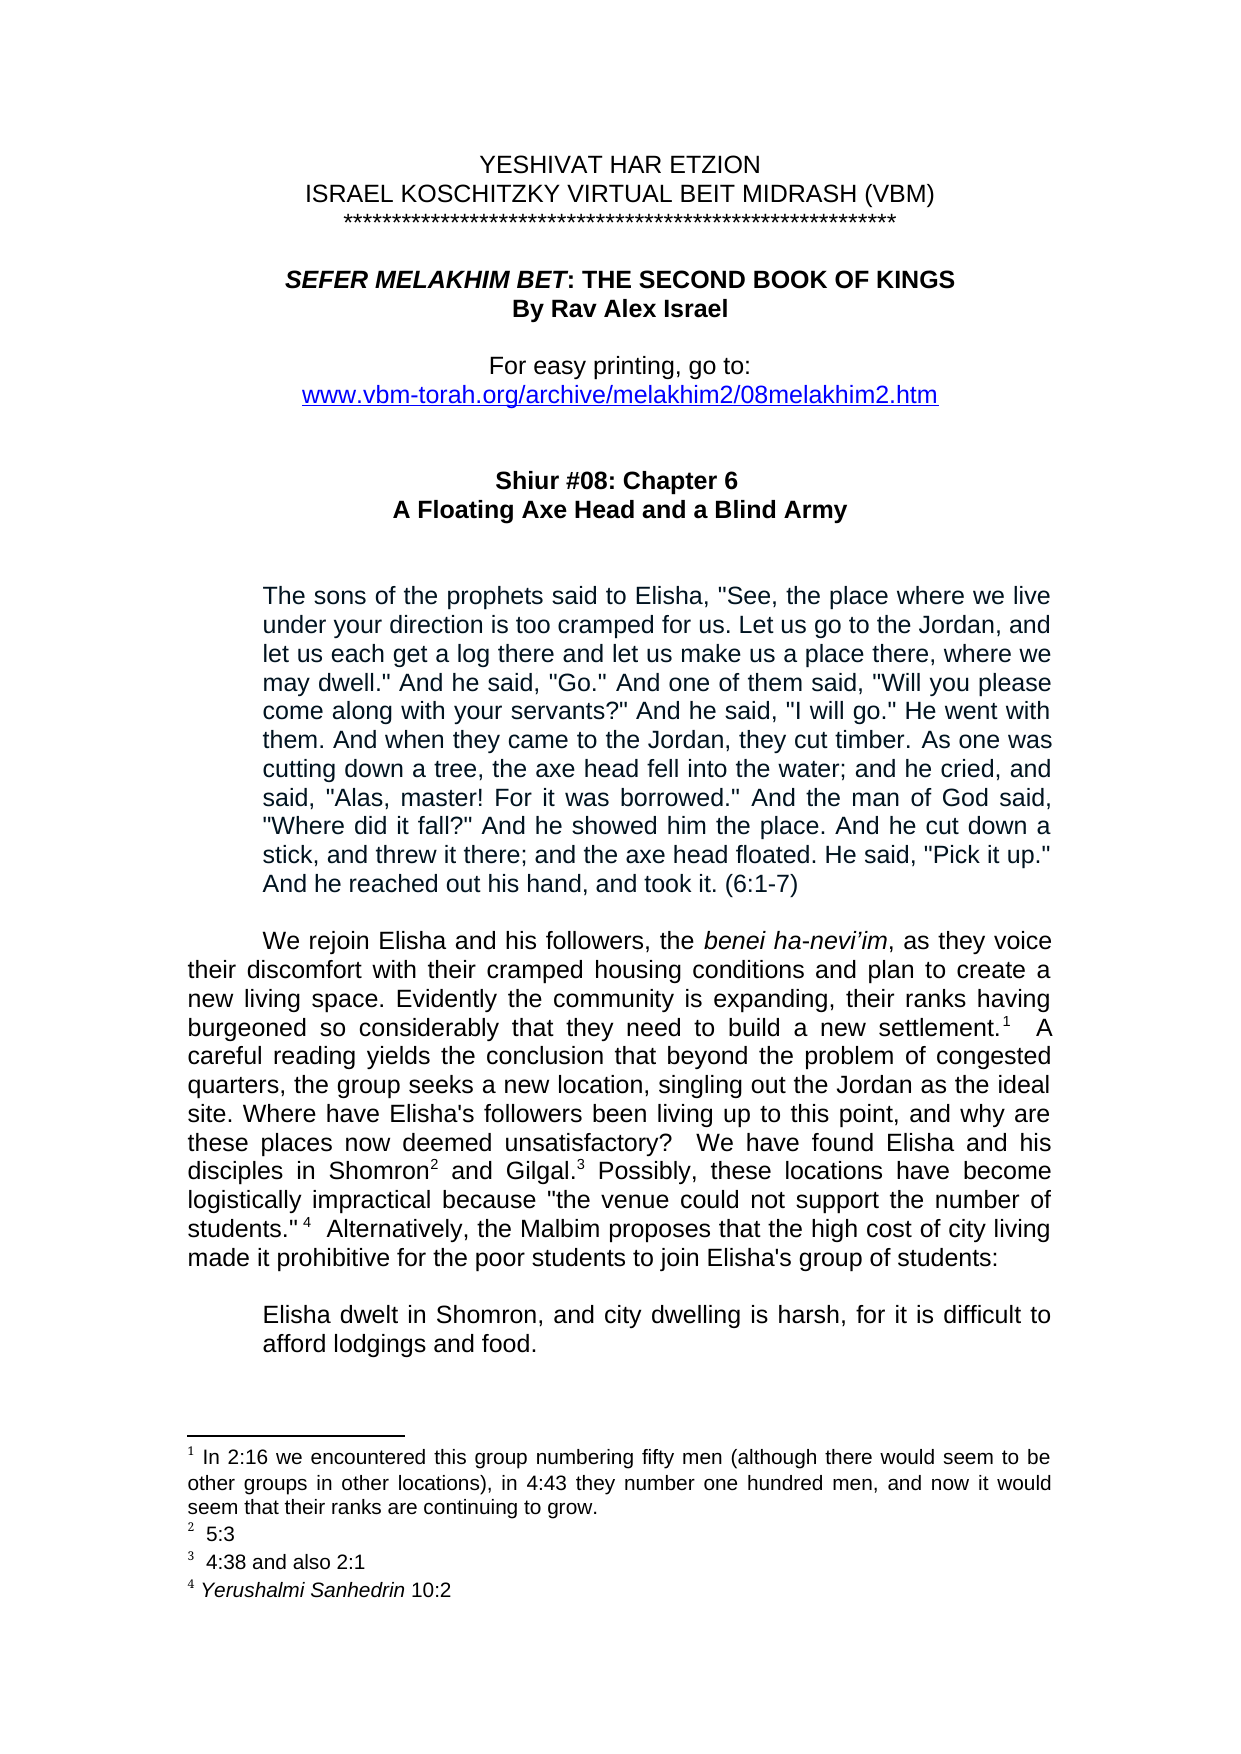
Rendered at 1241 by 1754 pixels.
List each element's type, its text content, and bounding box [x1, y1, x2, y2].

text The sons of the prophets said to Elisha, "See, the place where we live under your direction is too cramped for us. Let us go to the Jordan, and let us each get a log there and let us make us a place there, where we may dwell." And he said, "Go." And one of them said, "Will you please come along with your servants?" And he said, "I will go." He went with them. And when they came to the Jordan, they cut timber. As one was cutting down a tree, the axe head fell into the water; and he cried, and said, "Alas, master! For it was borrowed." And the man of God said, "Where did it fall?" And he showed him the place. And he cut down a stick, and threw it there; and the axe head floated. He said, "Pick it up." And he reached out his hand, and took it. (6:1-7) [262, 581, 1053, 897]
text Shiur #08: Chapter 6 A Floating Axe Head and a Blind Army [187, 466, 1053, 524]
text We rejoin Elisha and his followers, the benei ha-nevi’im, as they voice their discomfort with their cramped housing conditions and plan to create a new living space. Evidently the community is expanding, their ranks having burgeoned so considerably that they need to build a new settlement. A careful reading yields the conclusion that beyond the problem of congested quarters, the group seeks a new location, singling out the Jordan as the ideal site. Where have Elisha's followers been living up to this point, and why are these places now deemed unsatisfactory? We have found Elisha and his disciples in Shomron and Gilgal. Possibly, these locations have become logistically impractical because "the venue could not support the number of students." Alternatively, the Malbim proposes that the high cost of city living made it prohibitive for the poor students to join Elisha's group of students: [187, 926, 1053, 1271]
text www.vbm-torah.org/archive/melakhim2/08melakhim2.htm [187, 380, 1053, 409]
text By Rav Alex Israel [187, 294, 1053, 322]
text ********************************************************* [187, 207, 1053, 236]
text Elisha dwelt in Shomron, and city dwelling is harsh, for it is difficult to afford lodgings and food. [262, 1300, 1053, 1357]
text YESHIVAT HAR ETZION [187, 150, 1053, 179]
text Israel KOSCHITZKY VIRTUAL BEIT MIDRASH (VBM) [187, 179, 1053, 207]
text For easy printing, go to: [187, 351, 1053, 380]
text SEFER MELAKHIM BET: THE SECOND BOOK OF KINGS [187, 265, 1053, 294]
